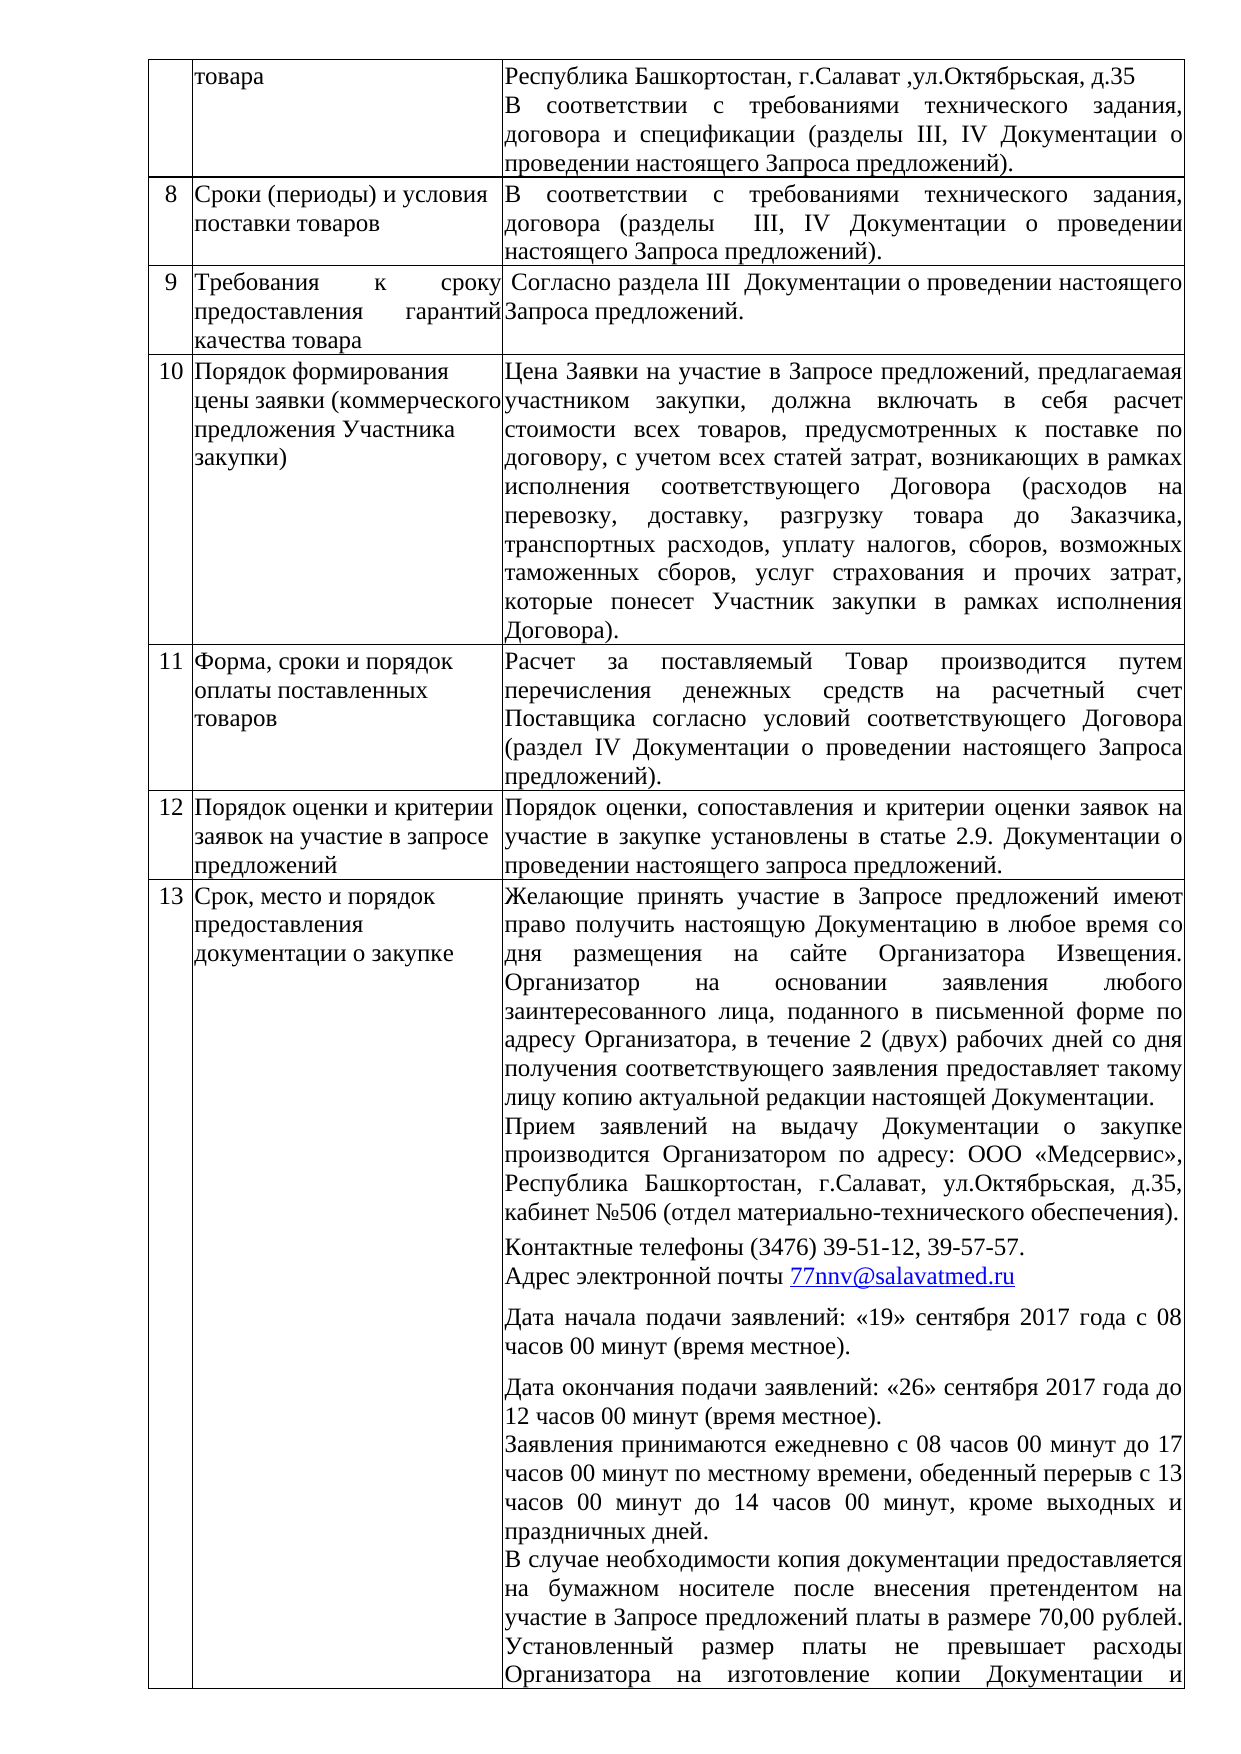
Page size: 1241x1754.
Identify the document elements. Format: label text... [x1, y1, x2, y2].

table_cell 7 [149, 60, 192, 176]
table_cell 12 [149, 791, 192, 878]
table_cell 9 [149, 266, 192, 354]
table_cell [503, 880, 1184, 1688]
table_cell 8 [149, 178, 192, 265]
table_cell 10 [149, 355, 192, 644]
table_cell Порядок оценки, сопоставления и критерии оценки заявок на участие в закупке установлены в статье 2.9. Документации о проведении настоящего запроса предложений. [503, 791, 1184, 878]
table_cell Требования к сроку предоставления гарантий качества товара [193, 266, 502, 354]
table_cell В соответствии с требованиями технического задания, договора (разделы III, IV Документации о проведении настоящего Запроса предложений). [503, 178, 1184, 265]
table_cell 11 [149, 645, 192, 790]
table_cell Сроки (периоды) и условия поставки товаров [193, 178, 502, 265]
table_cell Порядок формирования цены заявки (коммерческого предложения Участника закупки) [193, 355, 502, 644]
table_cell Расчет за поставляемый Товар производится путем перечисления денежных средств на расчетный счет Поставщика согласно условий соответствующего Договора (раздел IV Документации о проведении настоящего Запроса предложений). [503, 645, 1184, 790]
table_cell 13 [149, 880, 192, 1688]
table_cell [193, 60, 502, 176]
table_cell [193, 880, 502, 1688]
table_cell Порядок оценки и критерии заявок на участие в запросе предложений [193, 791, 502, 878]
table_cell Согласно раздела III Документации о проведении настоящего Запроса предложений. [503, 266, 1184, 354]
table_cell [503, 60, 1184, 176]
table_cell Цена Заявки на участие в Запросе предложений, предлагаемая участником закупки, должна включать в себя расчет стоимости всех товаров, предусмотренных к поставке по договору, с учетом всех статей затрат, возникающих в рамках исполнения соответствующего Договора (расходов на перевозку, доставку, разгрузку товара до Заказчика, транспортных расходов, уплату налогов, сборов, возможных таможенных сборов, услуг страхования и прочих затрат, которые понесет Участник закупки в рамках исполнения Договора). [503, 355, 1184, 644]
table_cell Форма, сроки и порядок оплаты поставленных товаров [193, 645, 502, 790]
